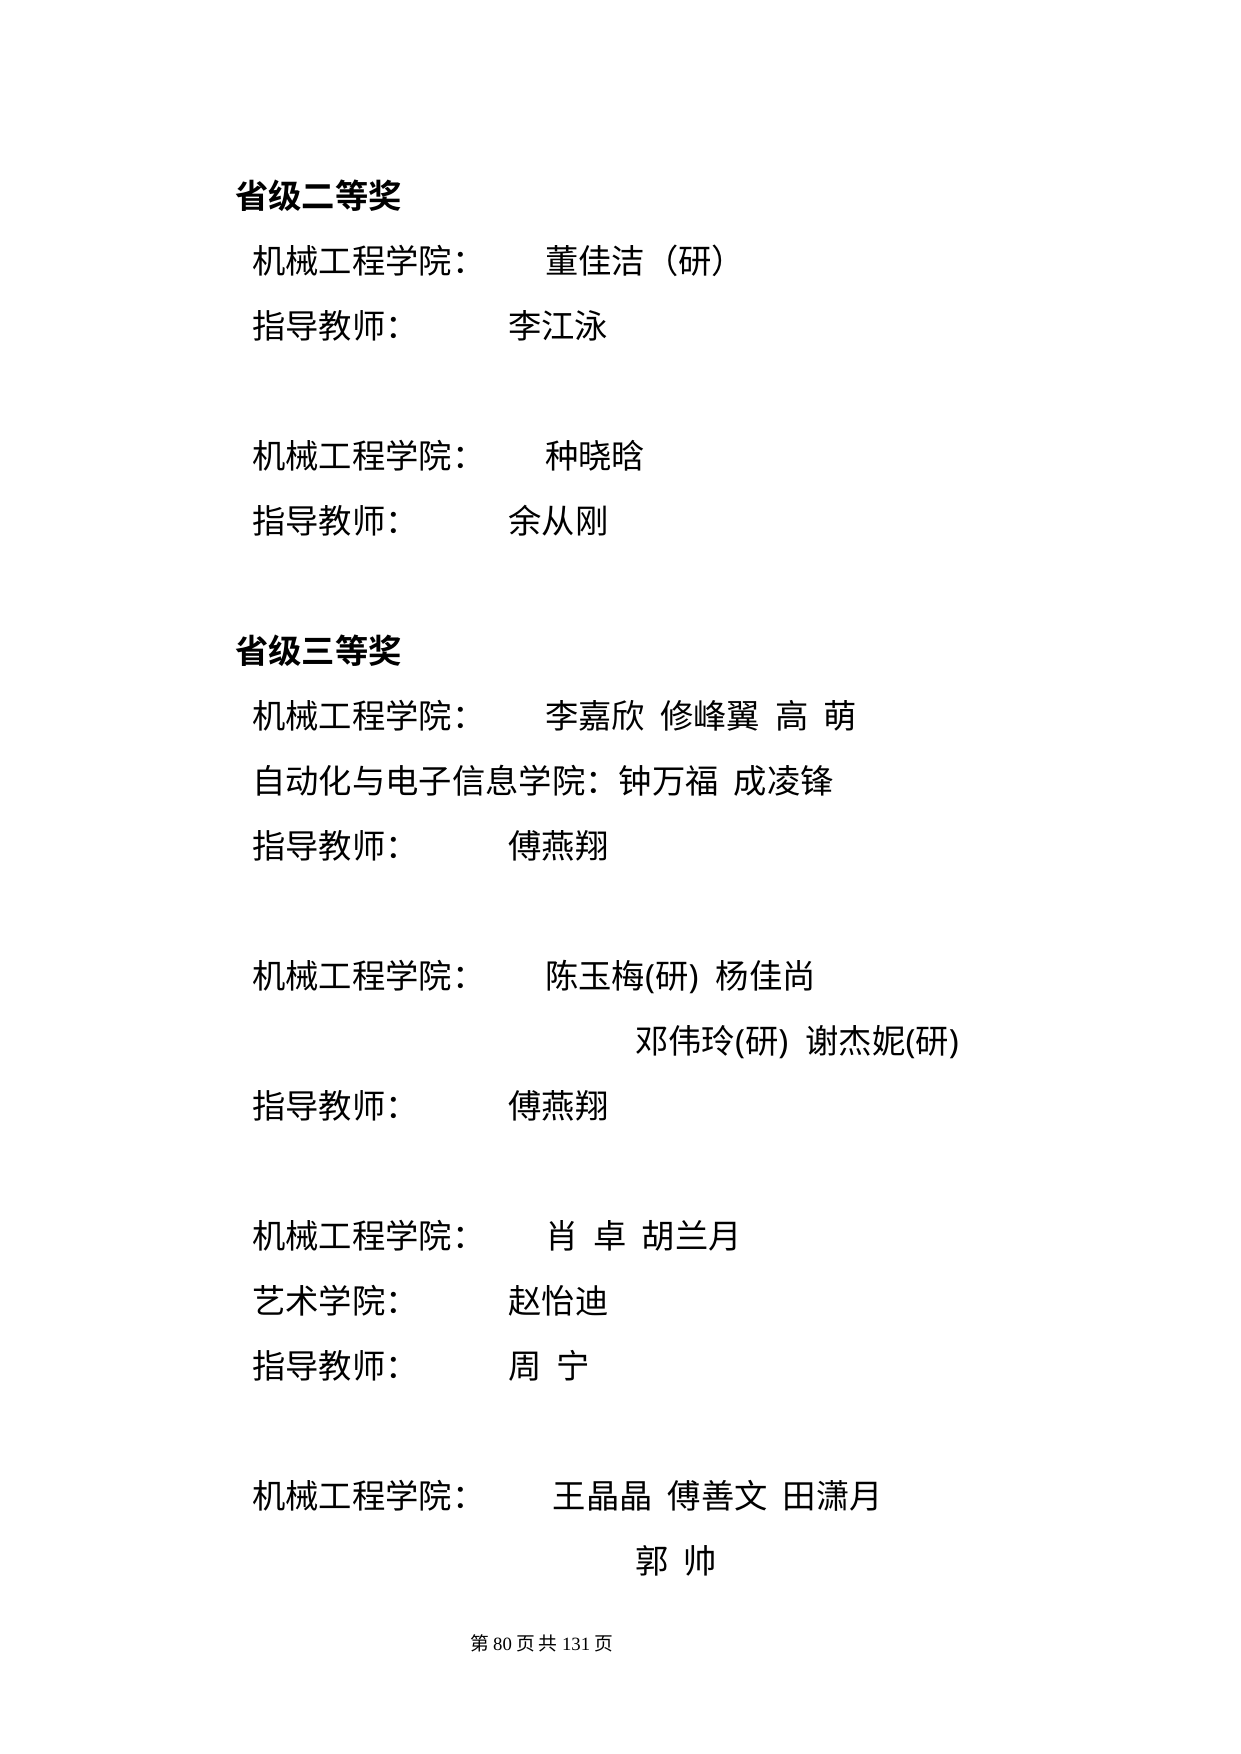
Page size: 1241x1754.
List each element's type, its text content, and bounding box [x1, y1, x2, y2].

text 机械工程学院： 陈玉梅(研) 杨佳尚 [235, 942, 1006, 1007]
text 机械工程学院： 肖 卓 胡兰月 [235, 1202, 1006, 1267]
text 机械工程学院： 王晶晶 傅善文 田潇月 [235, 1462, 1006, 1527]
text 指导教师： 李江泳 [235, 292, 1006, 357]
text 指导教师： 余从刚 [235, 487, 1006, 552]
text 机械工程学院： 种晓晗 [235, 422, 1006, 487]
text 机械工程学院： 董佳洁（研） [235, 227, 1006, 292]
text 省级二等奖 [235, 162, 1006, 227]
text 郭 帅 [235, 1527, 1006, 1592]
text 指导教师： 傅燕翔 [235, 812, 1006, 877]
text 艺术学院： 赵怡迪 [235, 1267, 1006, 1332]
text 指导教师： 周 宁 [235, 1332, 1006, 1397]
text 邓伟玲(研) 谢杰妮(研) [235, 1007, 1006, 1072]
text 省级三等奖 [235, 617, 1006, 682]
text 自动化与电子信息学院：钟万福 成凌锋 [235, 747, 1006, 812]
text 指导教师： 傅燕翔 [235, 1072, 1006, 1137]
text 机械工程学院： 李嘉欣 修峰翼 高 萌 [235, 682, 1006, 747]
